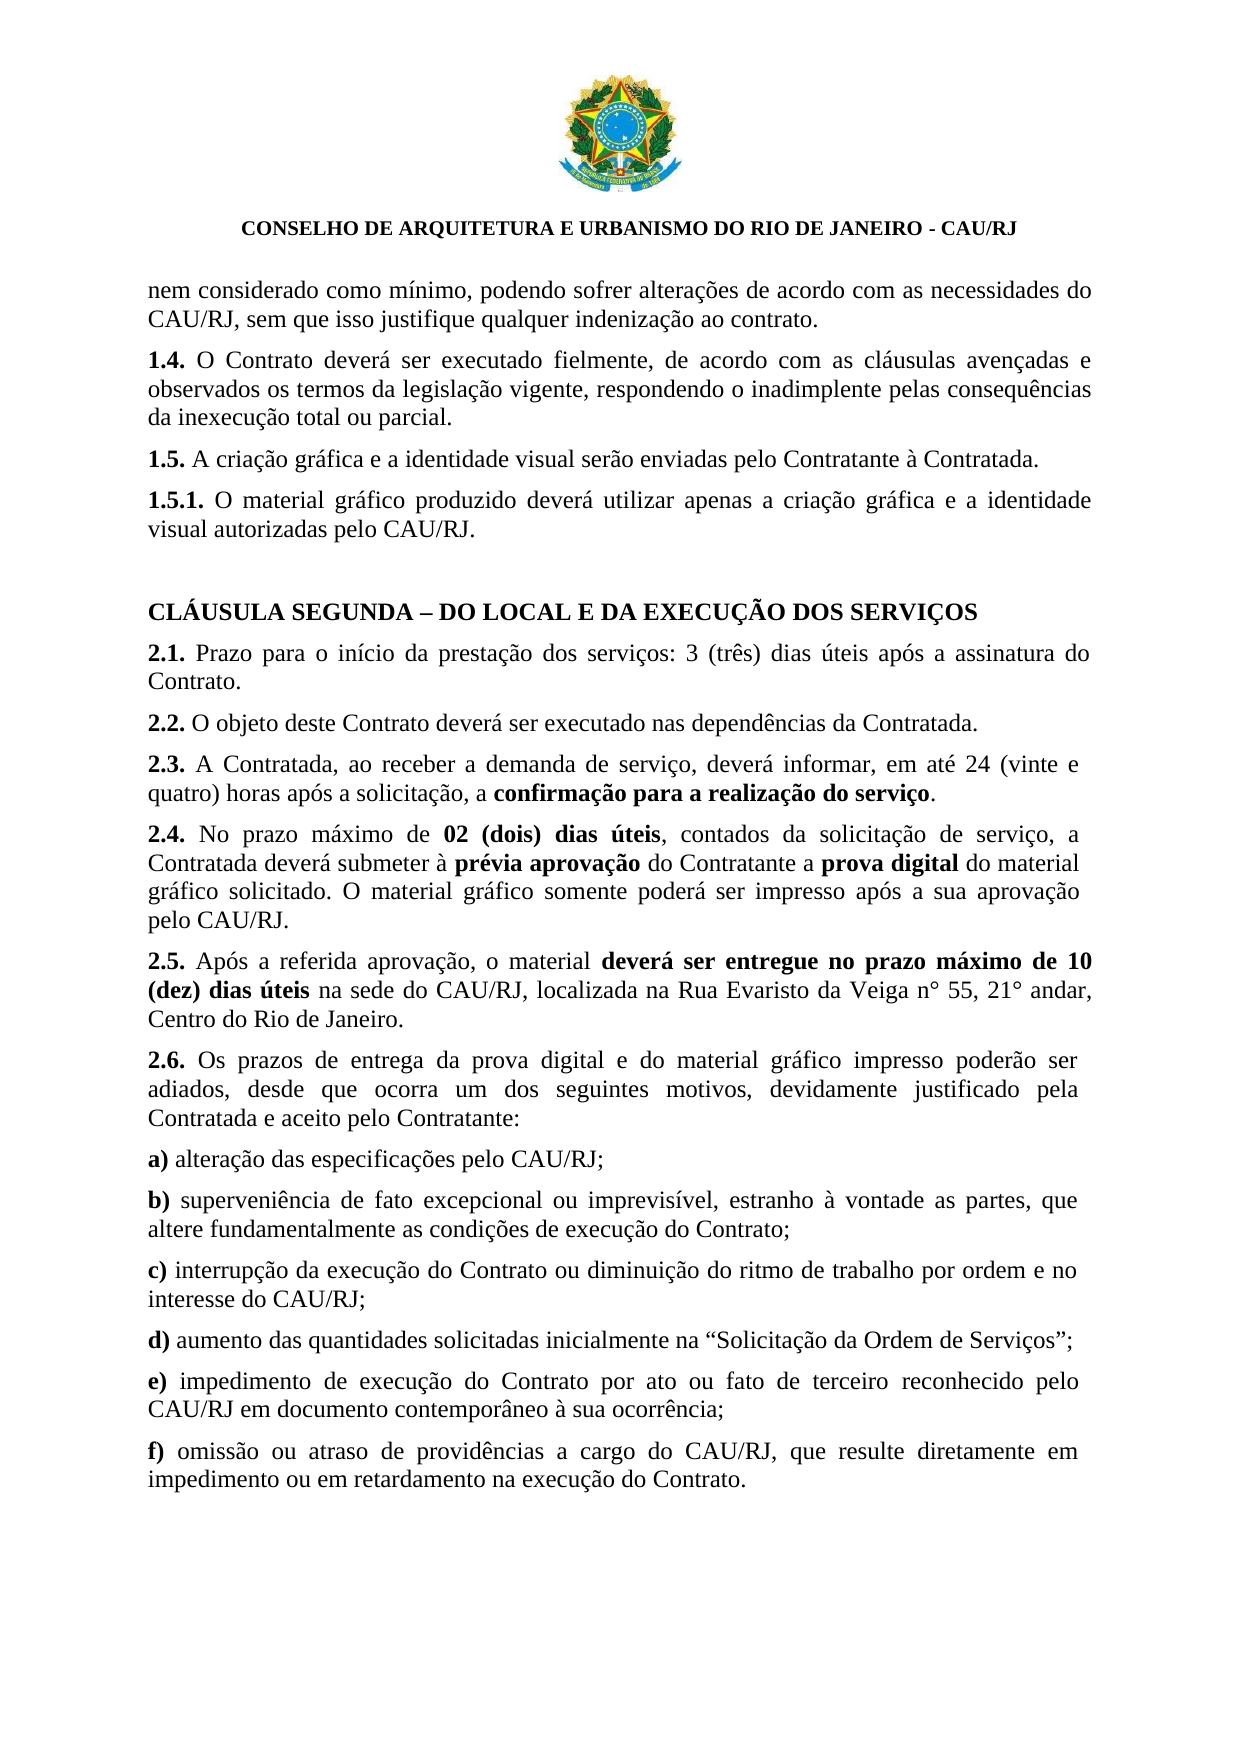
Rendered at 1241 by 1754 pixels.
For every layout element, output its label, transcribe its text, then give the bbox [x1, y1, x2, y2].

list impedimento de execução do Contrato por ato ou fato de terceiro reconhecido pelo CAU/RJ em documento contemporâneo à sua ocorrência; [148, 1367, 1079, 1423]
list O objeto deste Contrato deverá ser executado nas dependências da Contratada. [148, 708, 1153, 736]
list O material gráfico produzido deverá utilizar apenas a criação gráfica e a identidade visual autorizadas pelo CAU/RJ. [148, 485, 1093, 543]
list Os prazos de entrega da prova digital e do material gráfico impresso poderão ser adiados, desde que ocorra um dos seguintes motivos, devidamente justificado pela Contratada e aceito pelo Contratante: [148, 1045, 1079, 1131]
list A criação gráfica e a identidade visual serão enviadas pelo Contratante à Contratada. [148, 444, 1153, 472]
list superveniência de fato excepcional ou imprevisível, estranho à vontade as partes, que altere fundamentalmente as condições de execução do Contrato; [148, 1185, 1078, 1243]
list interrupção da execução do Contrato ou diminuição do ritmo de trabalho por ordem e no interesse do CAU/RJ; [148, 1255, 1078, 1313]
picture [558, 75, 682, 192]
list Após a referida aprovação, o material deverá ser entregue no prazo máximo de 10 (dez) dias úteis na sede do CAU/RJ, localizada na Rua Evaristo da Veiga n° 55, 21° andar, Centro do Rio de Janeiro. [148, 946, 1093, 1033]
list O Contrato deverá ser executado fielmente, de acordo com as cláusulas avençadas e observados os termos da legislação vigente, respondendo o inadimplente pelas consequências da inexecução total ou parcial. [148, 345, 1093, 431]
list No prazo máximo de 02 (dois) dias úteis, contados da solicitação de serviço, a Contratada deverá submeter à prévia aprovação do Contratante a prova digital do material gráfico solicitado. O material gráfico somente poderá ser impresso após a sua aprovação pelo CAU/RJ. [148, 819, 1079, 934]
list Prazo para o início da prestação dos serviços: 3 (três) dias úteis após a assinatura do Contrato. [148, 638, 1092, 695]
subtitle CLÁUSULA SEGUNDA – DO LOCAL E DA EXECUÇÃO DOS SERVIÇOS [148, 597, 1153, 626]
list omissão ou atraso de providências a cargo do CAU/RJ, que resulte diretamente em impedimento ou em retardamento na execução do Contrato. [148, 1436, 1079, 1493]
list A Contratada, ao receber a demanda de serviço, deverá informar, em até 24 (vinte e quatro) horas após a solicitação, a confirmação para a realização do serviço. [148, 749, 1080, 806]
list aumento das quantidades solicitadas inicialmente na “Solicitação da Ordem de Serviços”; [148, 1325, 1153, 1354]
text nem considerado como mínimo, podendo sofrer alterações de acordo com as necessidades do CAU/RJ, sem que isso justifique qualquer indenização ao contrato. [148, 275, 1092, 332]
list alteração das especificações pelo CAU/RJ; [148, 1144, 1153, 1173]
